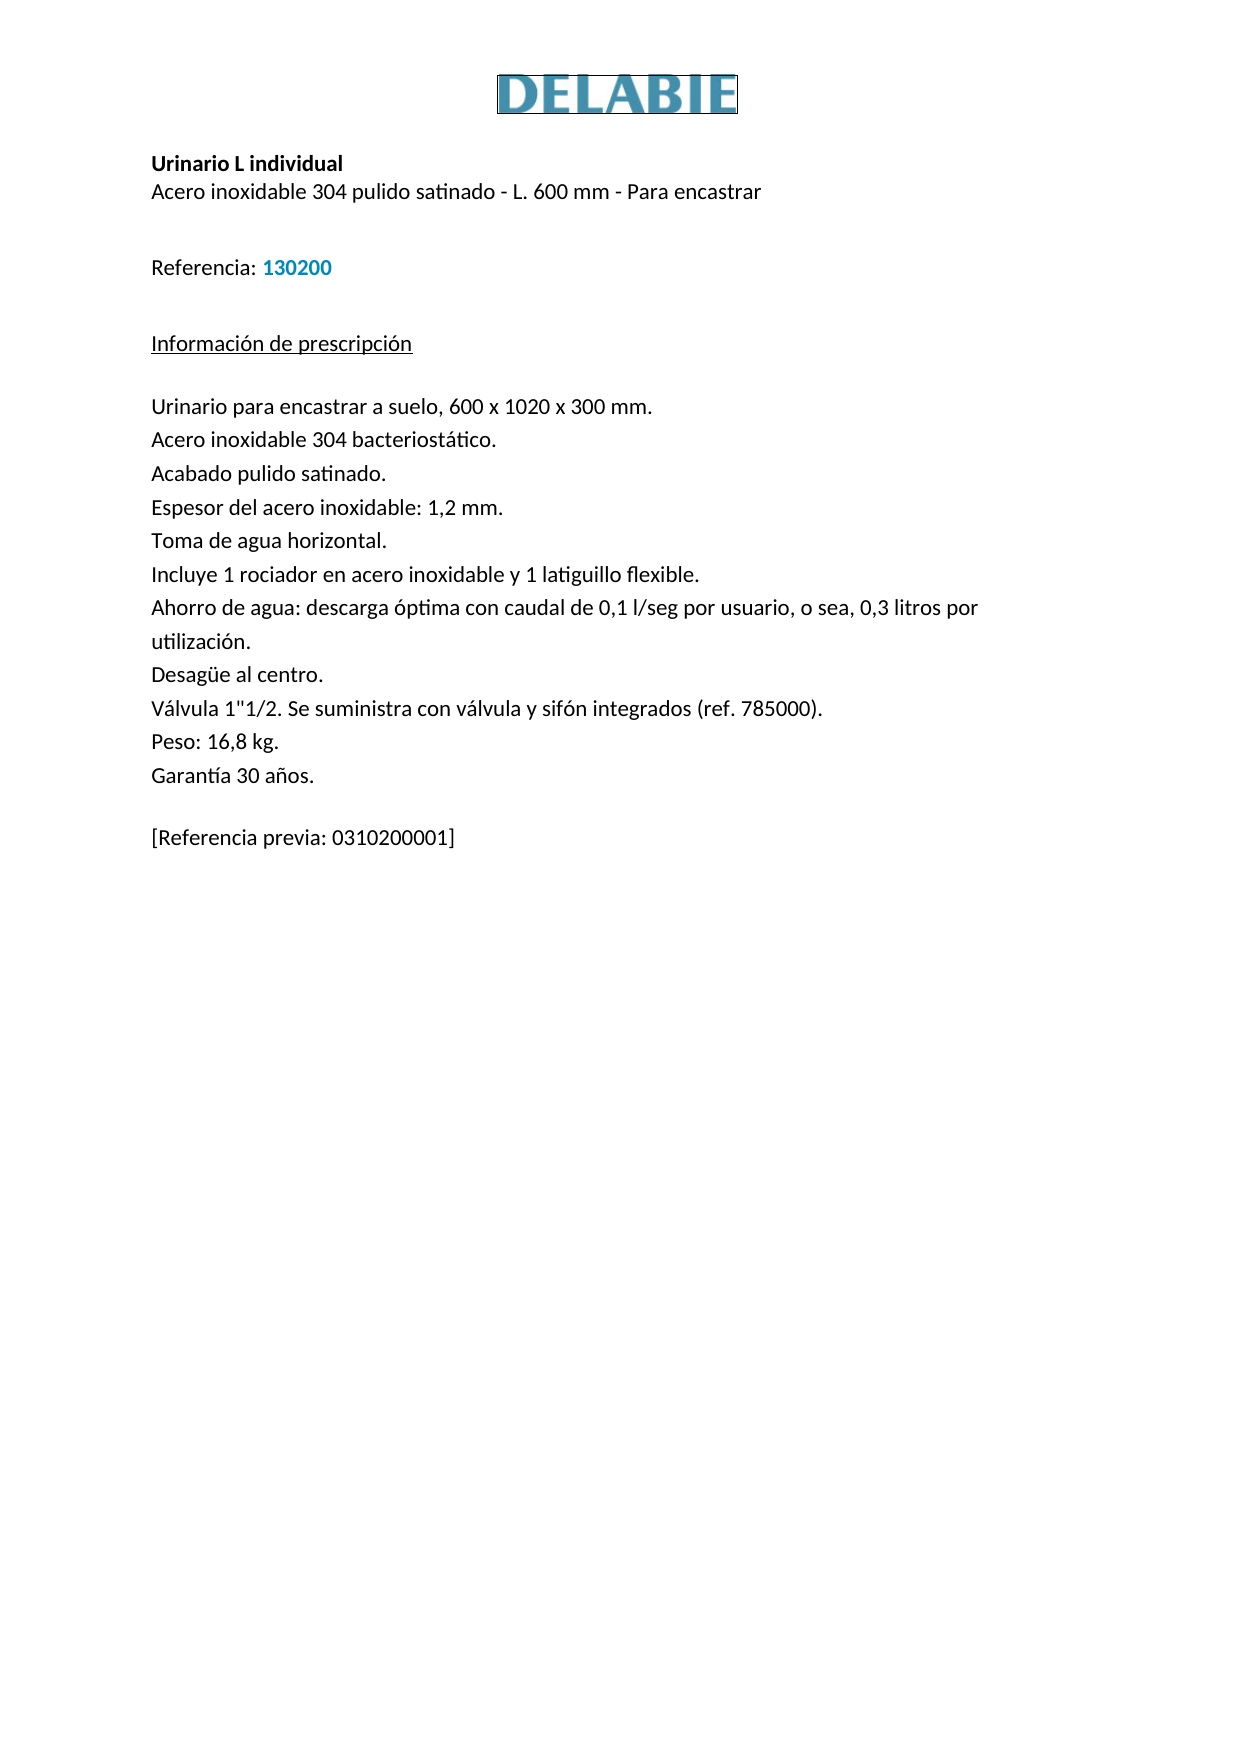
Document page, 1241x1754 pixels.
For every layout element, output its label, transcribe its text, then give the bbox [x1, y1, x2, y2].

text Peso: 16,8 kg. [151, 727, 1084, 755]
text Acero inoxidable 304 pulido satinado - L. 600 mm - Para encastrar [151, 177, 1084, 205]
text Acabado pulido satinado. [151, 459, 1084, 487]
text Válvula 1"1/2. Se suministra con válvula y sifón integrados (ref. 785000). [151, 694, 1084, 722]
text Urinario para encastrar a suelo, 600 x 1020 x 300 mm. [151, 392, 1084, 420]
text Espesor del acero inoxidable: 1,2 mm. [151, 493, 1084, 521]
text Toma de agua horizontal. [151, 526, 1084, 554]
text Urinario L individual [151, 149, 1084, 177]
text Referencia: 130200 [151, 253, 1084, 281]
text Ahorro de agua: descarga óptima con caudal de 0,1 l/seg por usuario, o sea, 0,3 litros por utilización. [151, 593, 1084, 655]
text Incluye 1 rociador en acero inoxidable y 1 latiguillo flexible. [151, 560, 1084, 588]
text Acero inoxidable 304 bacteriostático. [151, 426, 1084, 453]
text [Referencia previa: 0310200001] [151, 823, 1084, 851]
text Garantía 30 años. [151, 761, 1084, 789]
text Desagüe al centro. [151, 660, 1084, 688]
picture [498, 76, 737, 113]
text Información de prescripción [151, 329, 1084, 357]
